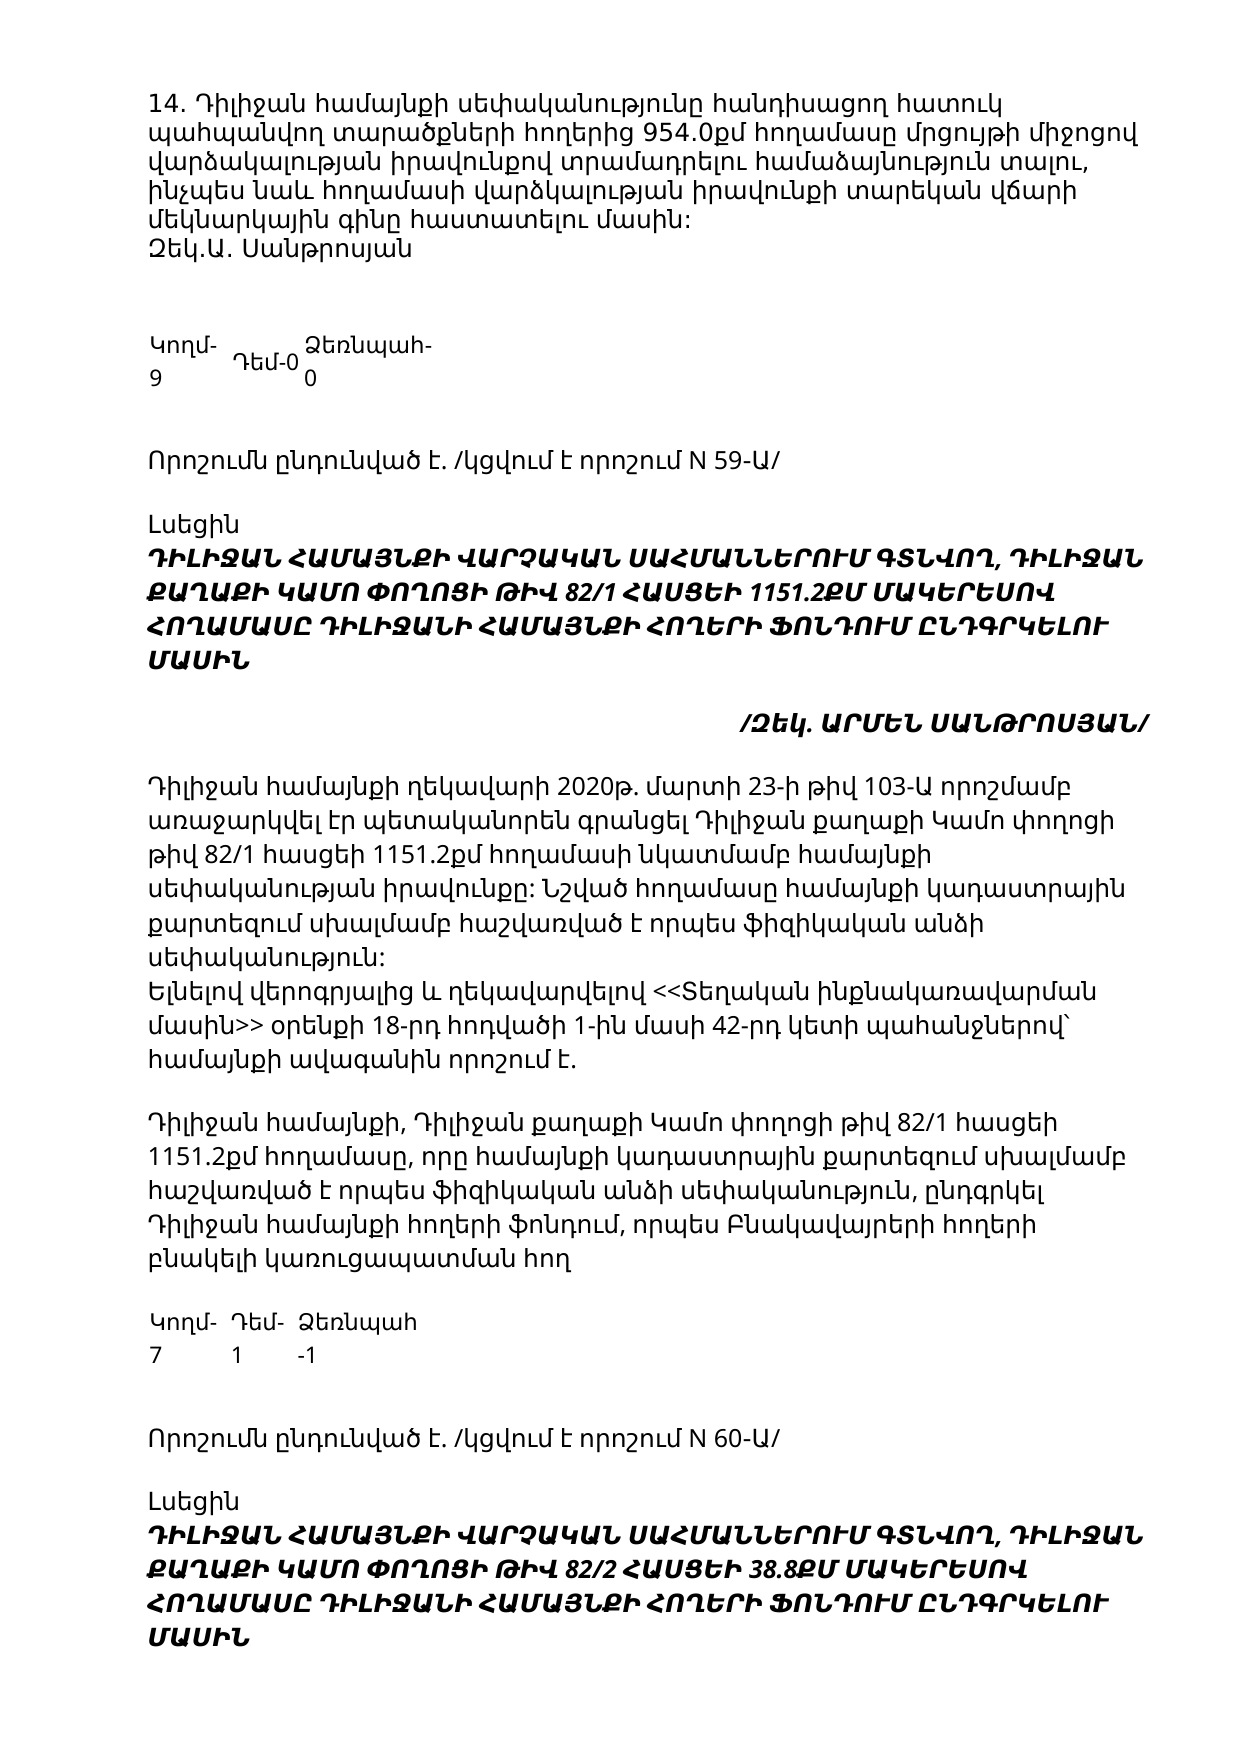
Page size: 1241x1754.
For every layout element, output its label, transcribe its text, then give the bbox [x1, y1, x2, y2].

text Որոշումն ընդունված է. /կցվում է որոշում N 59-Ա/ [147, 443, 1151, 477]
text Դիլիջան համայնքի, Դիլիջան քաղաքի Կամո փողոցի թիվ 82/1 հասցեի 1151.2քմ հողամասը, որը համայնքի կադաստրային քարտեզում սխալմամբ հաշվառված է որպես ֆիզիկական անձի սեփականություն, ընդգրկել Դիլիջան համայնքի հողերի ֆոնդում, որպես Բնակավայրերի հողերի բնակելի կառուցապատման հող [147, 1105, 1151, 1275]
table_header Ձեռնպահ-1 [296, 1304, 424, 1391]
table_header Կողմ-9 [148, 327, 231, 414]
text Դիլիջան համայնքի ղեկավարի 2020թ. մարտի 23-ի թիվ 103-Ա որոշմամբ առաջարկվել էր պետականորեն գրանցել Դիլիջան քաղաքի Կամո փողոցի թիվ 82/1 հասցեի 1151.2քմ հողամասի նկատմամբ համայնքի սեփականության իրավունքը: Նշված հողամասը համայնքի կադաստրային քարտեզում սխալմամբ հաշվառված է որպես ֆիզիկական անձի սեփականություն: Ելնելով վերոգրյալից և ղեկավարվելով <<Տեղական ինքնակառավարման մասին>> օրենքի 18-րդ հոդվածի 1-ին մասի 42-րդ կետի պահանջներով՝ համայնքի ավագանին որոշում է. [147, 769, 1151, 1076]
table_header Ձեռնպահ-0 [302, 327, 436, 414]
text Լսեցին ԴԻԼԻՋԱՆ ՀԱՄԱՅՆՔԻ ՎԱՐՉԱԿԱՆ ՍԱՀՄԱՆՆԵՐՈՒՄ ԳՏՆՎՈՂ, ԴԻԼԻՋԱՆ ՔԱՂԱՔԻ ԿԱՄՈ ՓՈՂՈՑԻ ԹԻՎ 82/2 ՀԱՍՑԵԻ 38.8ՔՄ ՄԱԿԵՐԵՍՈՎ ՀՈՂԱՄԱՍԸ ԴԻԼԻՋԱՆԻ ՀԱՄԱՅՆՔԻ ՀՈՂԵՐԻ ՖՈՆԴՈՒՄ ԸՆԴԳՐԿԵԼՈՒ ՄԱՍԻՆ [147, 1483, 1151, 1654]
table_header Կողմ-7 [148, 1304, 229, 1391]
text Որոշումն ընդունված է. /կցվում է որոշում N 60-Ա/ [147, 1420, 1151, 1454]
table_header Դեմ-1 [229, 1304, 296, 1391]
table_header Դեմ-0 [231, 327, 302, 414]
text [147, 89, 1151, 298]
text /Զեկ. ԱՐՄԵՆ ՍԱՆԹՐՈՍՅԱՆ/ [147, 706, 1151, 740]
text Լսեցին ԴԻԼԻՋԱՆ ՀԱՄԱՅՆՔԻ ՎԱՐՉԱԿԱՆ ՍԱՀՄԱՆՆԵՐՈՒՄ ԳՏՆՎՈՂ, ԴԻԼԻՋԱՆ ՔԱՂԱՔԻ ԿԱՄՈ ՓՈՂՈՑԻ ԹԻՎ 82/1 ՀԱՍՑԵԻ 1151.2ՔՄ ՄԱԿԵՐԵՍՈՎ ՀՈՂԱՄԱՍԸ ԴԻԼԻՋԱՆԻ ՀԱՄԱՅՆՔԻ ՀՈՂԵՐԻ ՖՈՆԴՈՒՄ ԸՆԴԳՐԿԵԼՈՒ ՄԱՍԻՆ [147, 506, 1151, 677]
